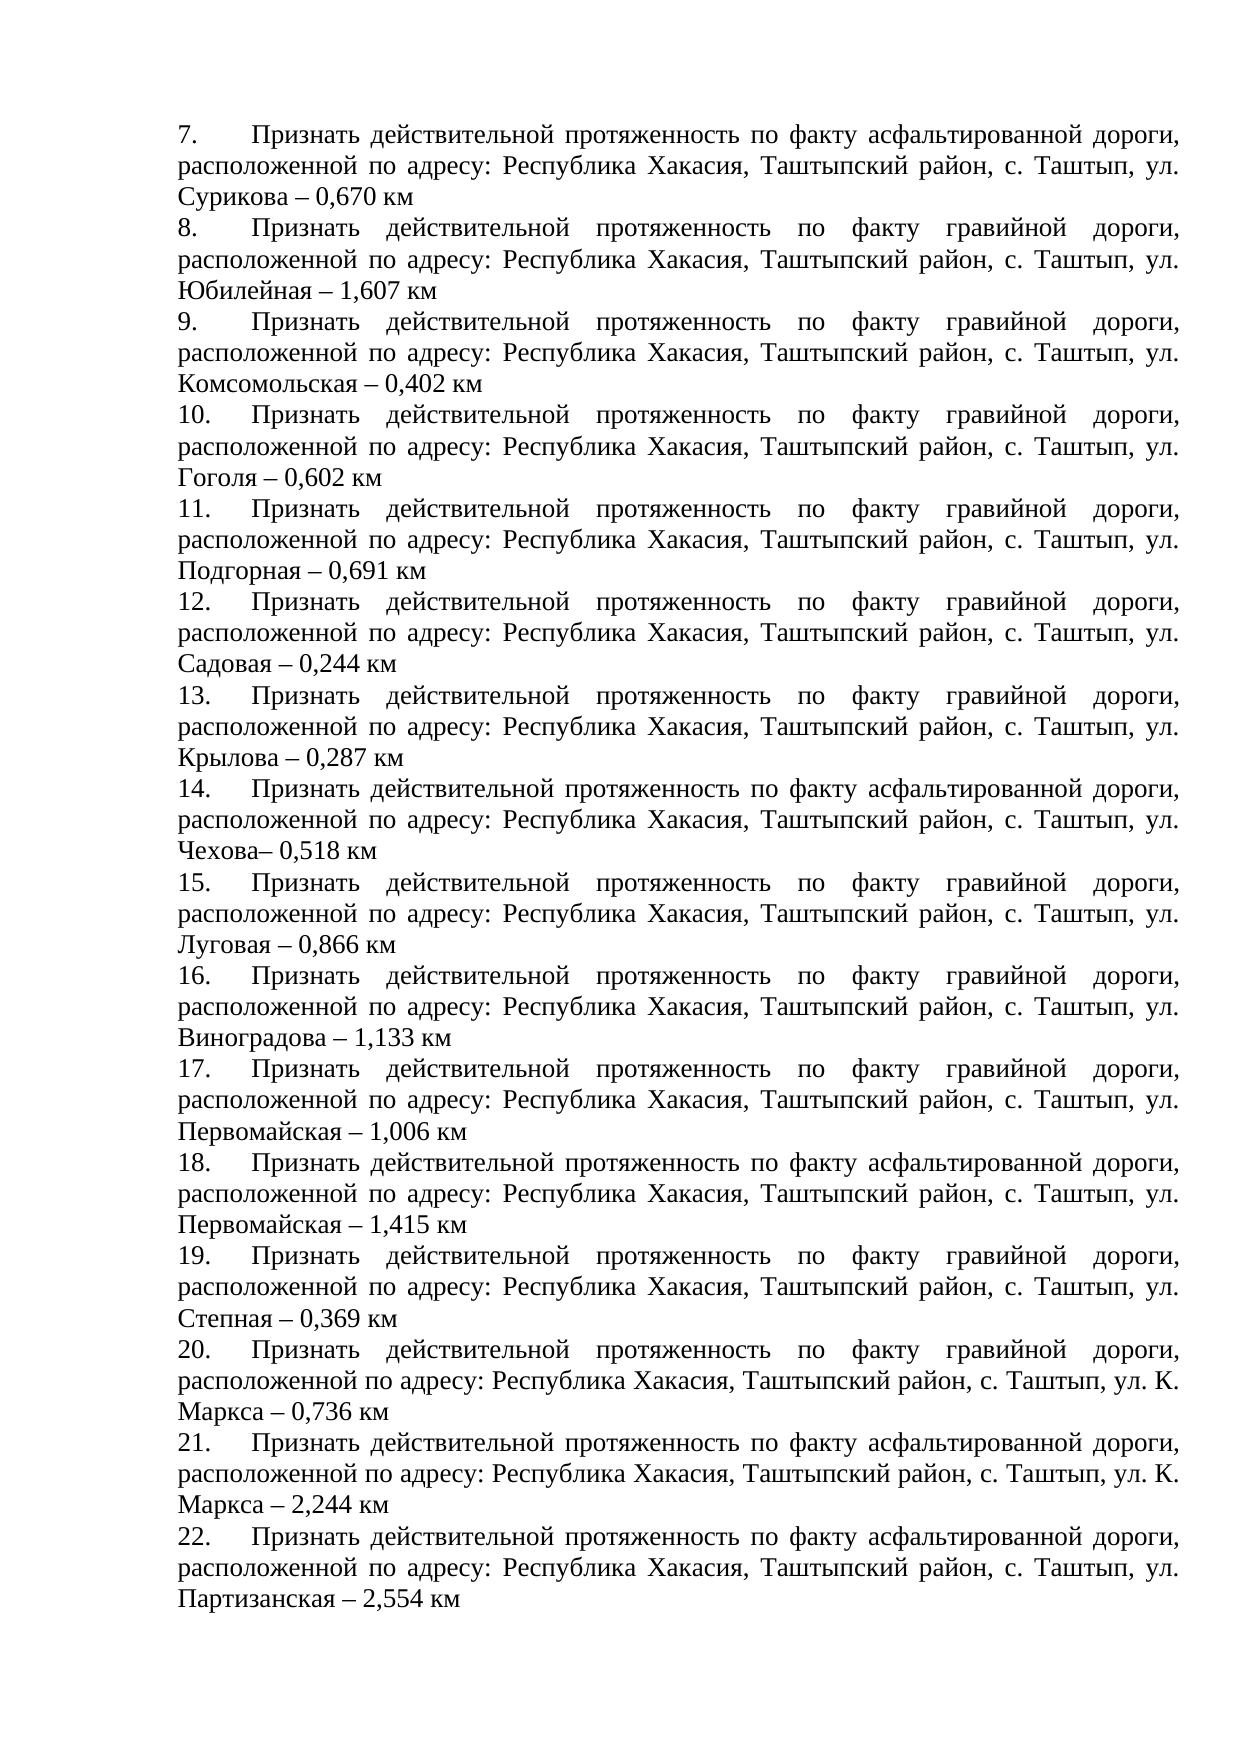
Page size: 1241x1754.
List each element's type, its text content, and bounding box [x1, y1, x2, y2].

list Признать действительной протяженность по факту гравийной дороги, расположенной по адресу: Республика Хакасия, Таштыпский район, с. Таштып, ул. Первомайская – 1,006 км [177, 1052, 1181, 1146]
list Признать действительной протяженность по факту асфальтированной дороги, расположенной по адресу: Республика Хакасия, Таштыпский район, с. Таштып, ул. Сурикова – 0,670 км [177, 118, 1181, 212]
list Признать действительной протяженность по факту гравийной дороги, расположенной по адресу: Республика Хакасия, Таштыпский район, с. Таштып, ул. Крылова – 0,287 км [177, 679, 1181, 772]
list Признать действительной протяженность по факту асфальтированной дороги, расположенной по адресу: Республика Хакасия, Таштыпский район, с. Таштып, ул. К. Маркса – 2,244 км [177, 1426, 1181, 1520]
list Признать действительной протяженность по факту асфальтированной дороги, расположенной по адресу: Республика Хакасия, Таштыпский район, с. Таштып, ул. Чехова– 0,518 км [177, 772, 1181, 866]
list Признать действительной протяженность по факту гравийной дороги, расположенной по адресу: Республика Хакасия, Таштыпский район, с. Таштып, ул. Степная – 0,369 км [177, 1239, 1181, 1333]
list Признать действительной протяженность по факту гравийной дороги, расположенной по адресу: Республика Хакасия, Таштыпский район, с. Таштып, ул. Садовая – 0,244 км [177, 585, 1181, 679]
list Признать действительной протяженность по факту гравийной дороги, расположенной по адресу: Республика Хакасия, Таштыпский район, с. Таштып, ул. К. Маркса – 0,736 км [177, 1333, 1181, 1426]
list Признать действительной протяженность по факту гравийной дороги, расположенной по адресу: Республика Хакасия, Таштыпский район, с. Таштып, ул. Подгорная – 0,691 км [177, 492, 1181, 585]
list Признать действительной протяженность по факту асфальтированной дороги, расположенной по адресу: Республика Хакасия, Таштыпский район, с. Таштып, ул. Первомайская – 1,415 км [177, 1146, 1181, 1239]
list Признать действительной протяженность по факту гравийной дороги, расположенной по адресу: Республика Хакасия, Таштыпский район, с. Таштып, ул. Виноградова – 1,133 км [177, 959, 1181, 1052]
list Признать действительной протяженность по факту асфальтированной дороги, расположенной по адресу: Республика Хакасия, Таштыпский район, с. Таштып, ул. Партизанская – 2,554 км [177, 1520, 1181, 1613]
list Признать действительной протяженность по факту гравийной дороги, расположенной по адресу: Республика Хакасия, Таштыпский район, с. Таштып, ул. Юбилейная – 1,607 км [177, 212, 1181, 305]
list Признать действительной протяженность по факту гравийной дороги, расположенной по адресу: Республика Хакасия, Таштыпский район, с. Таштып, ул. Комсомольская – 0,402 км [177, 305, 1181, 398]
list Признать действительной протяженность по факту гравийной дороги, расположенной по адресу: Республика Хакасия, Таштыпский район, с. Таштып, ул. Гоголя – 0,602 км [177, 398, 1181, 492]
list Признать действительной протяженность по факту гравийной дороги, расположенной по адресу: Республика Хакасия, Таштыпский район, с. Таштып, ул. Луговая – 0,866 км [177, 866, 1181, 959]
